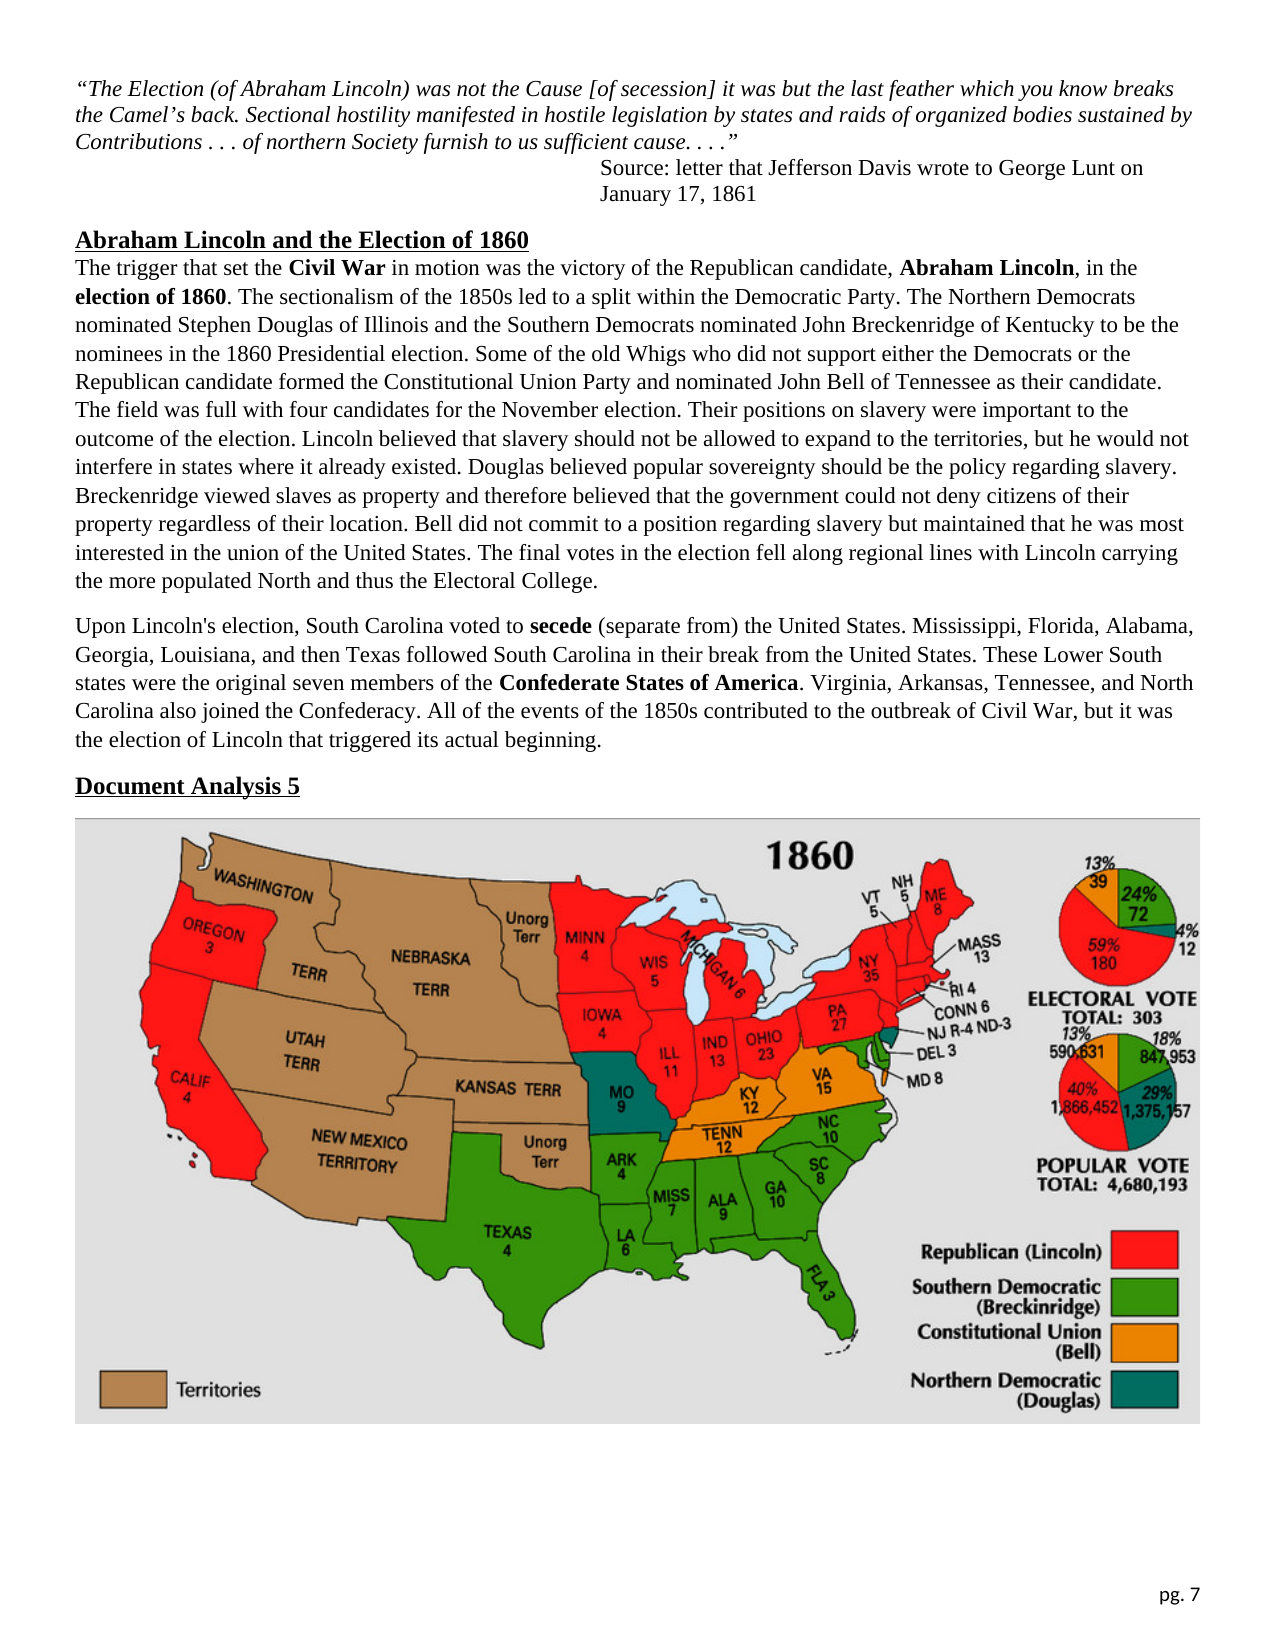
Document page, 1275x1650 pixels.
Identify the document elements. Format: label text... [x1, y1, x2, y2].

text “The Election (of Abraham Lincoln) was not the Cause [of secession] it was but the last feather which you know breaks the Camel’s back. Sectional hostility manifested in hostile legislation by states and raids of organized bodies sustained by Contributions . . . of northern Society furnish to us sufficient cause. . . .” [75, 75, 1200, 154]
text Upon Lincoln's election, South Carolina voted to secede (separate from) the United States. Mississippi, Florida, Alabama, Georgia, Louisiana, and then Texas followed South Carolina in their break from the United States. These Lower South states were the original seven members of the Confederate States of America. Virginia, Arkansas, Tennessee, and North Carolina also joined the Confederacy. All of the events of the 1850s contributed to the outbreak of Civil War, but it was the election of Lincoln that triggered its actual beginning. [75, 612, 1200, 752]
picture [75, 818, 1200, 1424]
text Abraham Lincoln and the Election of 1860 [75, 226, 1200, 254]
text Document Analysis 5 [75, 771, 1200, 800]
text Source: letter that Jefferson Davis wrote to George Lunt on January 17, 1861 [600, 154, 1200, 207]
text The trigger that set the Civil War in motion was the victory of the Republican candidate, Abraham Lincoln, in the election of 1860. The sectionalism of the 1850s led to a split within the Democratic Party. The Northern Democrats nominated Stephen Douglas of Illinois and the Southern Democrats nominated John Breckenridge of Kentucky to be the nominees in the 1860 Presidential election. Some of the old Whigs who did not support either the Democrats or the Republican candidate formed the Constitutional Union Party and nominated John Bell of Tennessee as their candidate. The field was full with four candidates for the November election. Their positions on slavery were important to the outcome of the election. Lincoln believed that slavery should not be allowed to expand to the territories, but he would not interfere in states where it already existed. Douglas believed popular sovereignty should be the policy regarding slavery. Breckenridge viewed slaves as property and therefore believed that the government could not deny citizens of their property regardless of their location. Bell did not commit to a position regarding slavery but maintained that he was most interested in the union of the United States. The final votes in the election fell along regional lines with Lincoln carrying the more populated North and thus the Electoral College. [75, 254, 1200, 593]
